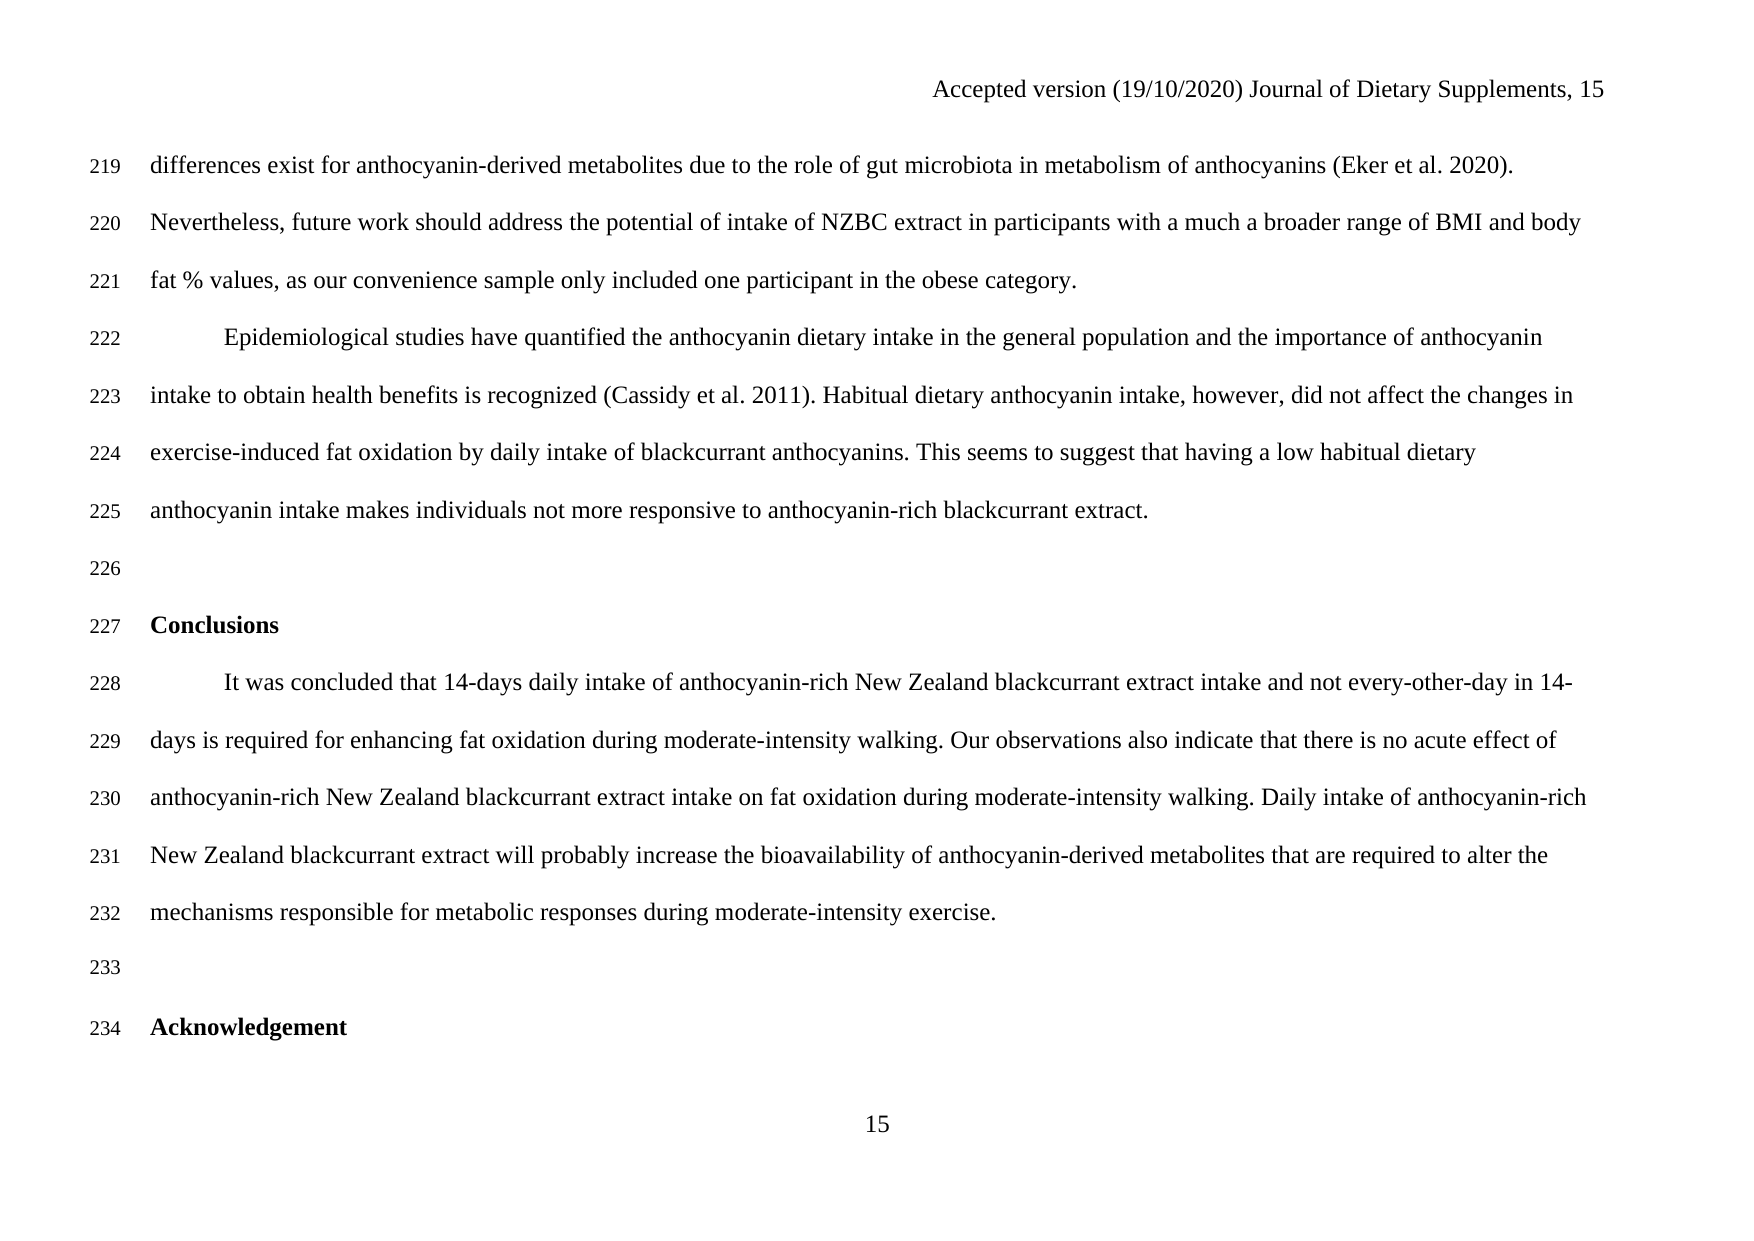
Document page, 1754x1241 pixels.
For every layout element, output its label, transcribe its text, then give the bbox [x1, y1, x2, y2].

text It was concluded that 14-days daily intake of anthocyanin-rich New Zealand blackcurrant extract intake and not every-other-day in 14-days is required for enhancing fat oxidation during moderate-intensity walking. Our observations also indicate that there is no acute effect of anthocyanin-rich New Zealand blackcurrant extract intake on fat oxidation during moderate-intensity walking. Daily intake of anthocyanin-rich New Zealand blackcurrant extract will probably increase the bioavailability of anthocyanin-derived metabolites that are required to alter the mechanisms responsible for metabolic responses during moderate-intensity exercise. [150, 667, 1604, 926]
text Epidemiological studies have quantified the anthocyanin dietary intake in the general population and the importance of anthocyanin intake to obtain health benefits is recognized (Cassidy et al. 2011). Habitual dietary anthocyanin intake, however, did not affect the changes in exercise-induced fat oxidation by daily intake of blackcurrant anthocyanins. This seems to suggest that having a low habitual dietary anthocyanin intake makes individuals not more responsive to anthocyanin-rich blackcurrant extract. [150, 322, 1604, 524]
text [150, 150, 1604, 294]
text Conclusions [150, 610, 1604, 639]
text Acknowledgement [150, 1012, 1604, 1041]
